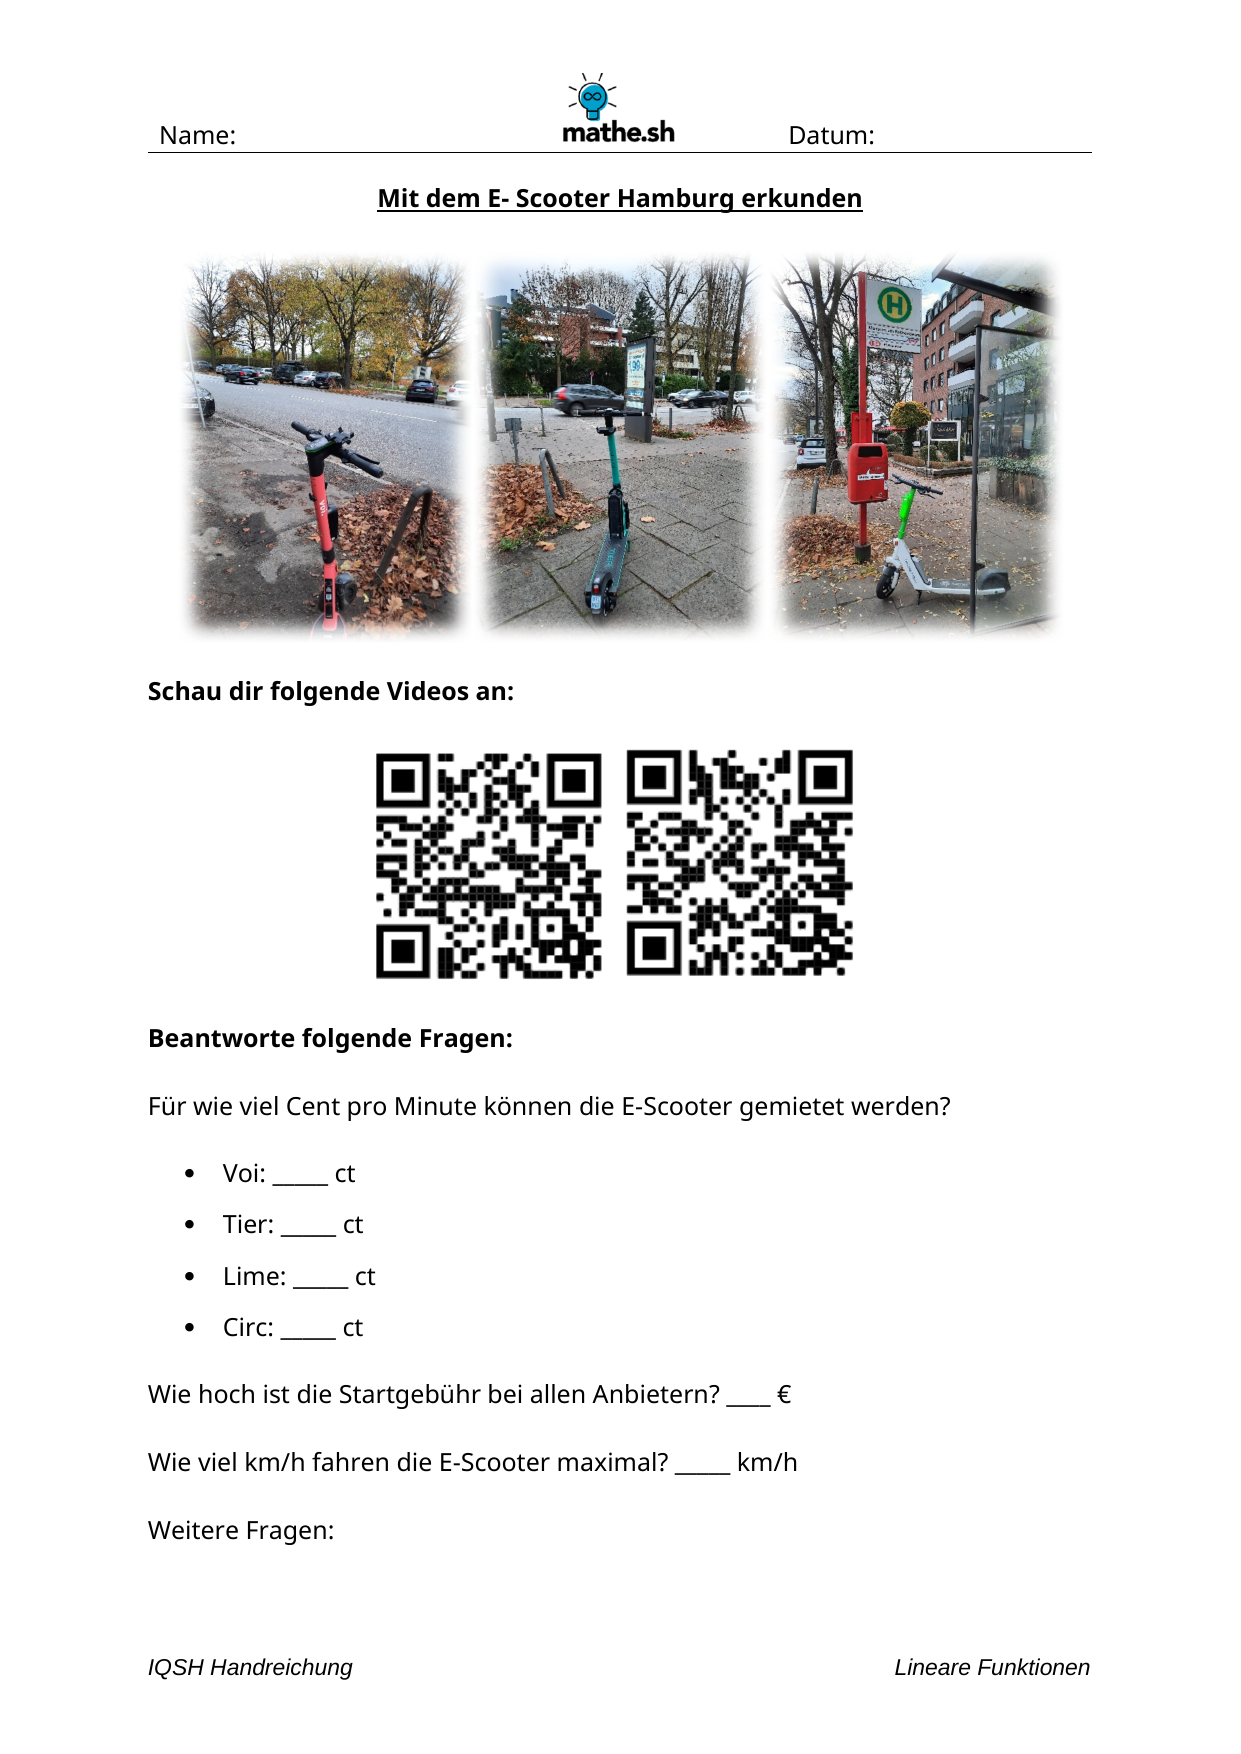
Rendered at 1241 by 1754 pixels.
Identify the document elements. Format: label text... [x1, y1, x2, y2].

list Voi: _____ ct [185, 1156, 1093, 1190]
picture [376, 741, 864, 990]
picture [207, 279, 444, 615]
text Für wie viel Cent pro Minute können die E-Scooter gemietet werden? [148, 1088, 1093, 1122]
text Mit dem E- Scooter Hamburg erkunden [148, 181, 1093, 215]
text Wie hoch ist die Startgebühr bei allen Anbietern? ____ € [148, 1377, 1093, 1411]
text Beantworte folgende Fragen: [148, 1021, 1093, 1055]
text Weitere Fragen: [148, 1512, 1093, 1546]
list Circ: _____ ct [185, 1309, 1093, 1343]
picture [797, 279, 1035, 614]
text Schau dir folgende Videos an: [148, 674, 1093, 708]
list Lime: _____ ct [185, 1258, 1093, 1292]
text Wie viel km/h fahren die E-Scooter maximal? _____ km/h [148, 1444, 1093, 1479]
picture [556, 73, 683, 152]
list Tier: _____ ct [185, 1207, 1093, 1241]
picture [502, 279, 738, 614]
